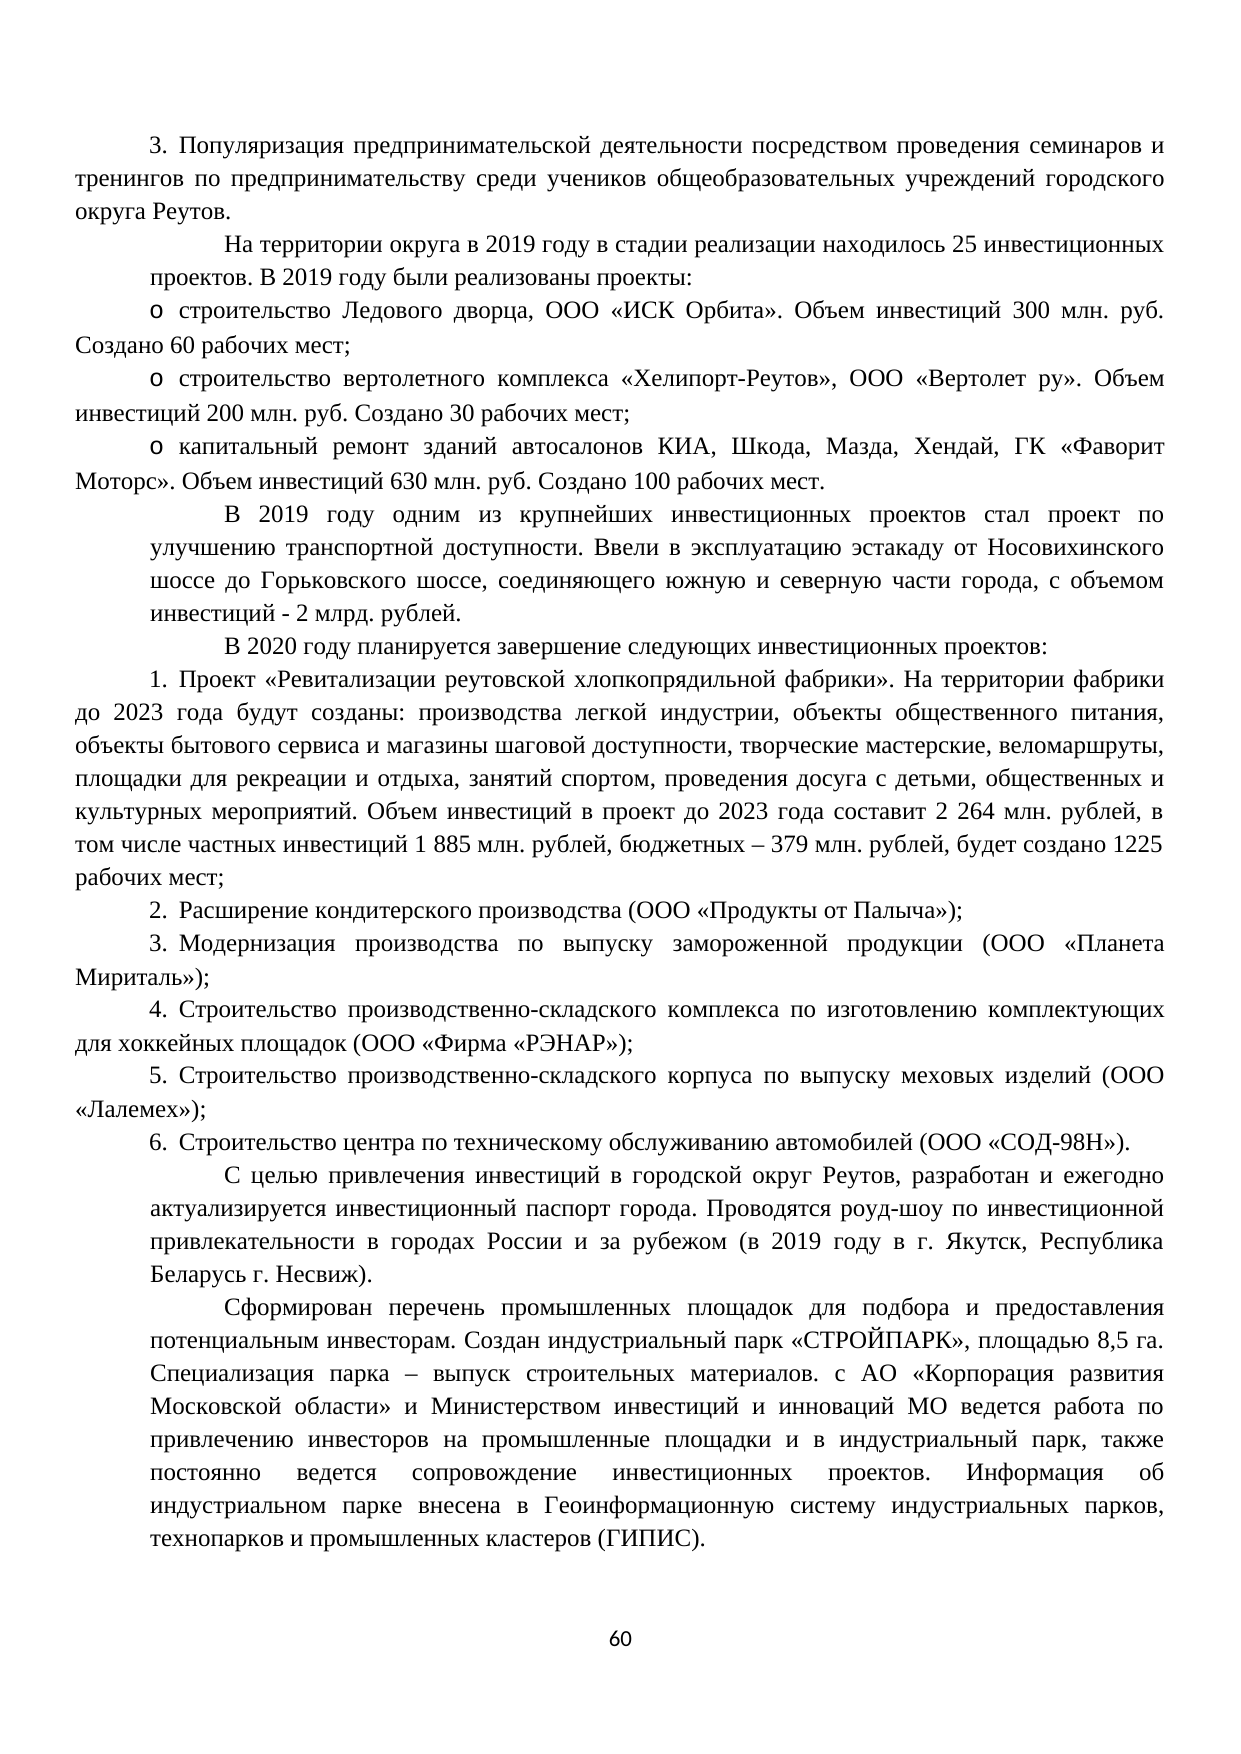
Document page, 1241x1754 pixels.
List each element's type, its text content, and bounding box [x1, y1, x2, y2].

list Расширение кондитерского производства (ООО «Продукты от Палыча»); [75, 896, 1165, 924]
text На территории округа в 2019 году в стадии реализации находилось 25 инвестиционных проектов. В 2019 году были реализованы проекты: [150, 229, 1165, 291]
text В 2020 году планируется завершение следующих инвестиционных проектов: [150, 631, 1165, 660]
text Сформирован перечень промышленных площадок для подбора и предоставления потенциальным инвесторам. Создан индустриальный парк «СТРОЙПАРК», площадью 8,5 га. Специализация парка – выпуск строительных материалов. с АО «Корпорация развития Московской области» и Министерством инвестиций и инноваций МО ведется работа по привлечению инвесторов на промышленные площадки и в индустриальный парк, также постоянно ведется сопровождение инвестиционных проектов. Информация об индустриальном парке внесена в Геоинформационную систему индустриальных парков, технопарков и промышленных кластеров (ГИПИС). [150, 1292, 1165, 1552]
list строительство вертолетного комплекса «Хелипорт-Реутов», ООО «Вертолет ру». Объем инвестиций 200 млн. руб. Создано 30 рабочих мест; [75, 363, 1165, 427]
list Проект «Ревитализации реутовской хлопкопрядильной фабрики». На территории фабрики до 2023 года будут созданы: производства легкой индустрии, объекты общественного питания, объекты бытового сервиса и магазины шаговой доступности, творческие мастерские, веломаршруты, площадки для рекреации и отдыха, занятий спортом, проведения досуга с детьми, общественных и культурных мероприятий. Объем инвестиций в проект до 2023 года составит 2 264 млн. рублей, в том числе частных инвестиций 1 885 млн. рублей, бюджетных – 379 млн. рублей, будет создано 1225 рабочих мест; [75, 664, 1165, 891]
list Строительство производственно-складского корпуса по выпуску меховых изделий (ООО «Лалемех»); [75, 1061, 1165, 1122]
list строительство Ледового дворца, ООО «ИСК Орбита». Объем инвестиций 300 млн. руб. Создано 60 рабочих мест; [75, 295, 1165, 359]
list капитальный ремонт зданий автосалонов КИА, Шкода, Мазда, Хендай, ГК «Фаворит Моторс». Объем инвестиций 630 млн. руб. Создано 100 рабочих мест. [75, 431, 1165, 495]
list Модернизация производства по выпуску замороженной продукции (ООО «Планета Мириталь»); [75, 928, 1165, 990]
list Строительство производственно-складского комплекса по изготовлению комплектующих для хоккейных площадок (ООО «Фирма «РЭНАР»); [75, 994, 1165, 1056]
text С целью привлечения инвестиций в городской округ Реутов, разработан и ежегодно актуализируется инвестиционный паспорт города. Проводятся роуд-шоу по инвестиционной привлекательности в городах России и за рубежом (в 2019 году в г. Якутск, Республика Беларусь г. Несвиж). [150, 1160, 1165, 1287]
list Строительство центра по техническому обслуживанию автомобилей (ООО «СОД-98Н»). [75, 1127, 1165, 1155]
text В 2019 году одним из крупнейших инвестиционных проектов стал проект по улучшению транспортной доступности. Ввели в эксплуатацию эстакаду от Носовихинского шоссе до Горьковского шоссе, соединяющего южную и северную части города, с объемом инвестиций - 2 млрд. рублей. [150, 499, 1165, 627]
list Популяризация предпринимательской деятельности посредством проведения семинаров и тренингов по предпринимательству среди учеников общеобразовательных учреждений городского округа Реутов. [75, 130, 1165, 224]
